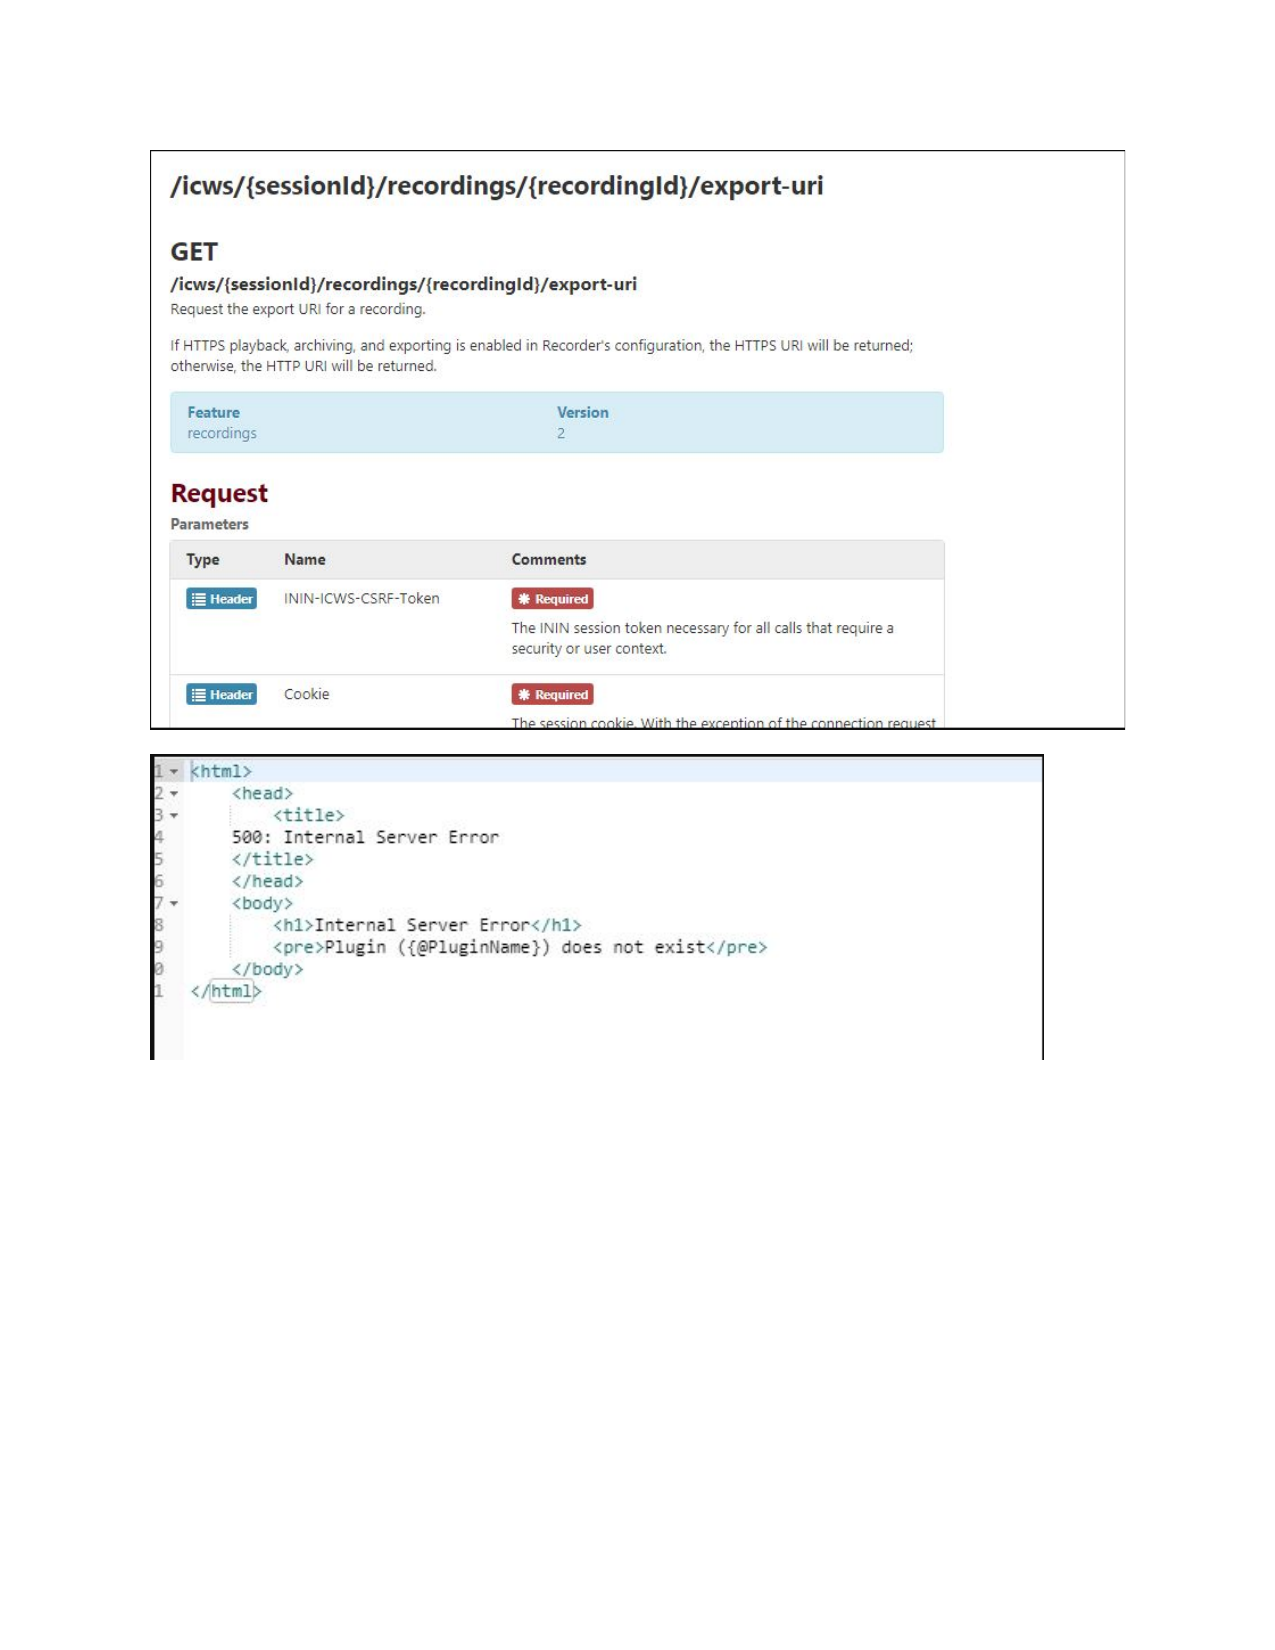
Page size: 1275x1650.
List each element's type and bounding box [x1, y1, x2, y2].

picture [150, 754, 1044, 1060]
picture [150, 150, 1125, 730]
